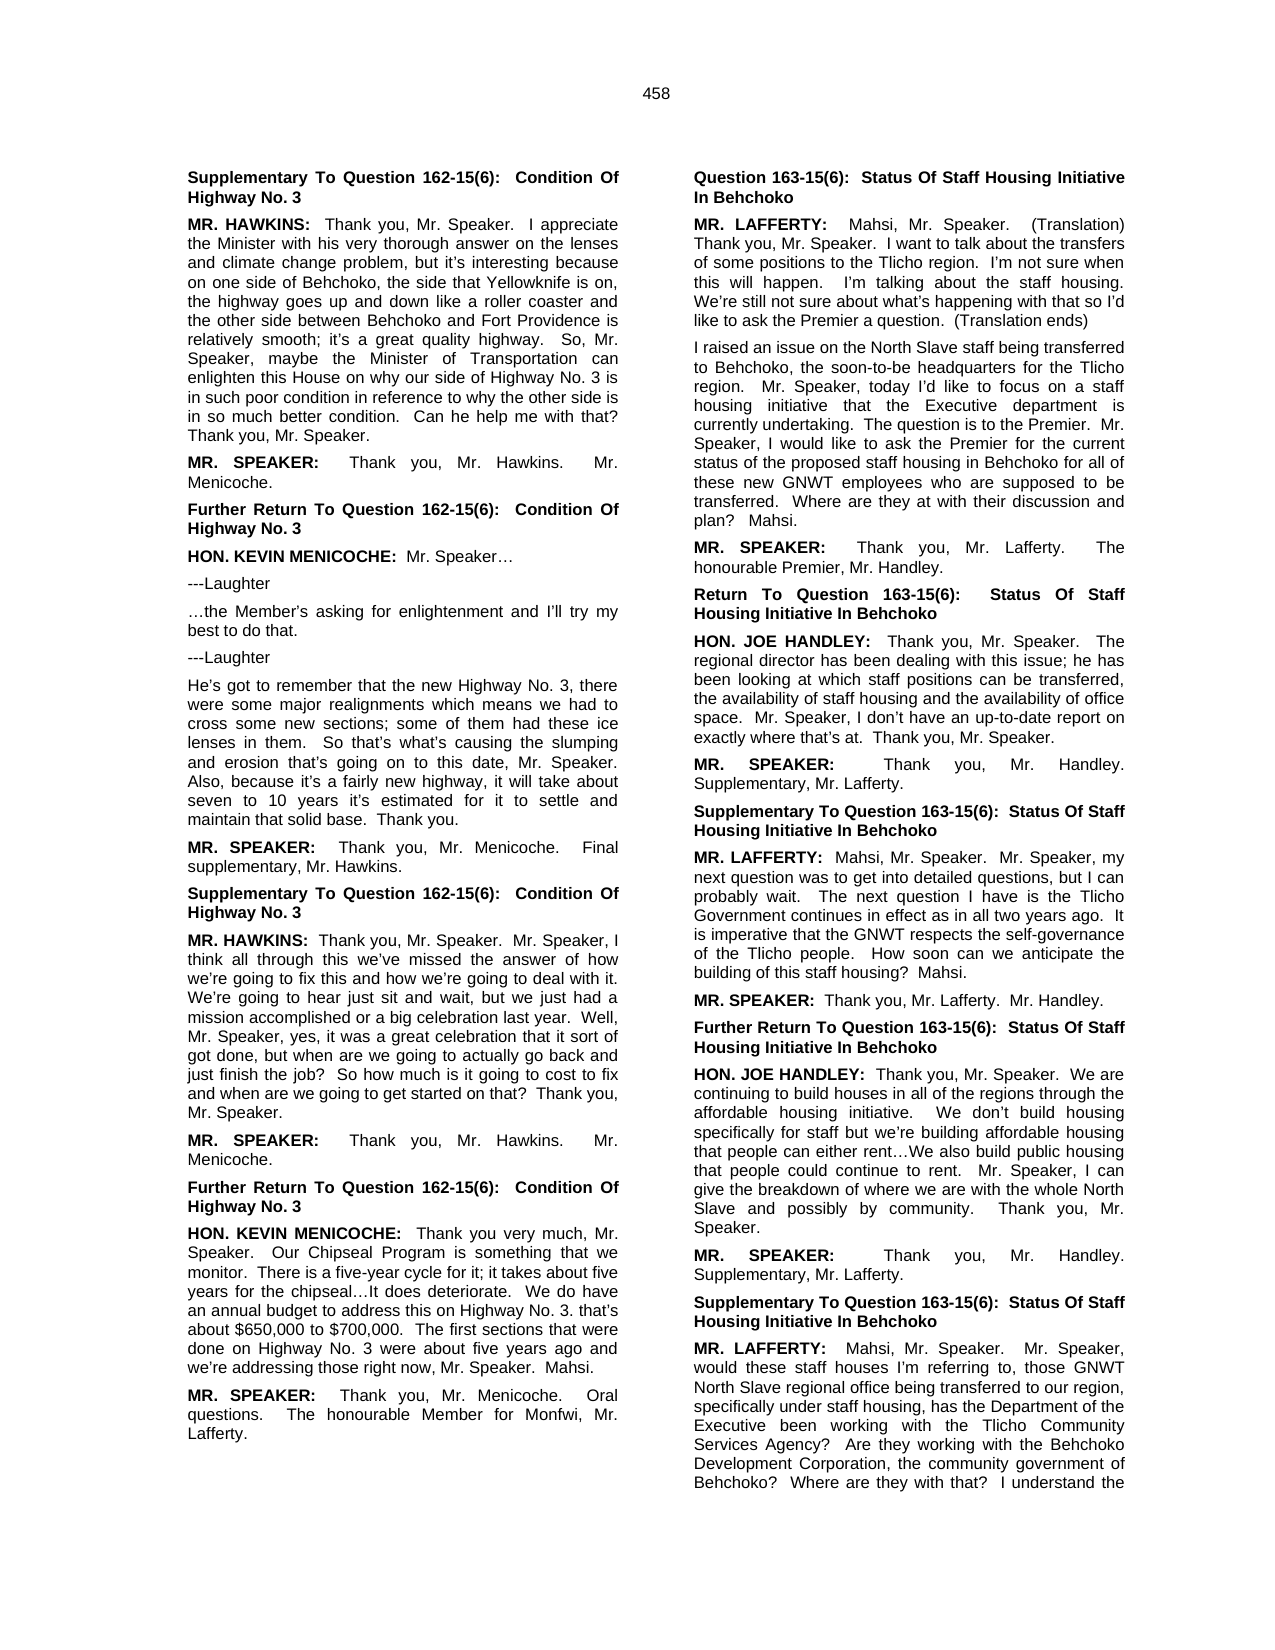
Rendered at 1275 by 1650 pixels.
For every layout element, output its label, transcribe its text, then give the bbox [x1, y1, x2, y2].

text MR. SPEAKER: Thank you, Mr. Menicoche. Final supplementary, Mr. Hawkins. [187, 837, 619, 876]
text MR. SPEAKER: Thank you, Mr. Handley. Supplementary, Mr. Lafferty. [694, 755, 1125, 793]
text …the Member’s asking for enlightenment and I’ll try my best to do that. [187, 602, 619, 640]
text MR. SPEAKER: Thank you, Mr. Lafferty. The honourable Premier, Mr. Handley. [694, 538, 1125, 577]
text ---Laughter [187, 648, 619, 667]
subtitle Supplementary To Question 163-15(6): Status Of Staff Housing Initiative In Behchoko [694, 802, 1125, 840]
subtitle Supplementary To Question 163-15(6): Status Of Staff Housing Initiative In Behchoko [694, 1292, 1125, 1331]
text He’s got to remember that the new Highway No. 3, there were some major realignments which means we had to cross some new sections; some of them had these ice lenses in them. So that’s what’s causing the slumping and erosion that’s going on to this date, Mr. Speaker. Also, because it’s a fairly new highway, it will take about seven to 10 years it’s estimated for it to settle and maintain that solid base. Thank you. [187, 676, 619, 829]
text MR. LAFFERTY: Mahsi, Mr. Speaker. Mr. Speaker, my next question was to get into detailed questions, but I can probably wait. The next question I have is the Tlicho Government continues in effect as in all two years ago. It is imperative that the GNWT respects the self-governance of the Tlicho people. How soon can we anticipate the building of this staff housing? Mahsi. [694, 848, 1125, 982]
subtitle Supplementary To Question 162-15(6): Condition Of Highway No. 3 [187, 884, 619, 922]
text HON. JOE HANDLEY: Thank you, Mr. Speaker. The regional director has been dealing with this issue; he has been looking at which staff positions can be transferred, the availability of staff housing and the availability of office space. Mr. Speaker, I don’t have an up-to-date report on exactly where that’s at. Thank you, Mr. Speaker. [694, 632, 1125, 747]
text MR. SPEAKER: Thank you, Mr. Menicoche. Oral questions. The honourable Member for Monfwi, Mr. Lafferty. [187, 1386, 619, 1443]
subtitle Further Return To Question 162-15(6): Condition Of Highway No. 3 [187, 500, 619, 538]
text I raised an issue on the North Slave staff being transferred to Behchoko, the soon-to-be headquarters for the Tlicho region. Mr. Speaker, today I’d like to focus on a staff housing initiative that the Executive department is currently undertaking. The question is to the Premier. Mr. Speaker, I would like to ask the Premier for the current status of the proposed staff housing in Behchoko for all of these new GNWT employees who are supposed to be transferred. Where are they at with their discussion and plan? Mahsi. [694, 338, 1125, 530]
text MR. SPEAKER: Thank you, Mr. Handley. Supplementary, Mr. Lafferty. [694, 1246, 1125, 1284]
text HON. KEVIN MENICOCHE: Mr. Speaker… [187, 547, 619, 566]
text MR. LAFFERTY: Mahsi, Mr. Speaker. (Translation) Thank you, Mr. Speaker. I want to talk about the transfers of some positions to the Tlicho region. I’m not sure when this will happen. I’m talking about the staff housing. We’re still not sure about what’s happening with that so I’d like to ask the Premier a question. (Translation ends) [694, 215, 1125, 330]
text MR. HAWKINS: Thank you, Mr. Speaker. I appreciate the Minister with his very thorough answer on the lenses and climate change problem, but it’s interesting because on one side of Behchoko, the side that is on, the highway goes up and down like a roller coaster and the other side between Behchoko and is relatively smooth; it’s a great quality highway. So, Mr. Speaker, maybe the Minister of Transportation can enlighten this House on why our side of Highway No. 3 is in such poor condition in reference to why the other side is in so much better condition. Can he help me with that? Thank you, Mr. Speaker. [187, 215, 619, 445]
subtitle Supplementary To Question 162-15(6): Condition Of Highway No. 3 [187, 168, 619, 207]
text MR. HAWKINS: Thank you, Mr. Speaker. Mr. Speaker, I think all through this we’ve missed the answer of how we’re going to fix this and how we’re going to deal with it. We’re going to hear just sit and wait, but we just had a mission accomplished or a big celebration last year. Well, Mr. Speaker, yes, it was a great celebration that it sort of got done, but when are we going to actually go back and just finish the job? So how much is it going to cost to fix and when are we going to get started on that? Thank you, Mr. Speaker. [187, 931, 619, 1122]
text MR. SPEAKER: Thank you, Mr. Hawkins. Mr. Menicoche. [187, 1131, 619, 1169]
text HON. JOE HANDLEY: Thank you, Mr. Speaker. We are continuing to build houses in all of the regions through the affordable housing initiative. We don’t build housing specifically for staff but we’re building affordable housing that people can either rent…We also build public housing that people could continue to rent. Mr. Speaker, I can give the breakdown of where we are with the whole North Slave and possibly by community. Thank you, Mr. Speaker. [694, 1065, 1125, 1237]
subtitle Further Return To Question 162-15(6): Condition Of Highway No. 3 [187, 1177, 619, 1216]
subtitle Question 163-15(6): Status Of Staff Housing Initiative In Behchoko [694, 168, 1125, 207]
subtitle Further Return To Question 163-15(6): Status Of Staff Housing Initiative In Behchoko [694, 1018, 1125, 1057]
text MR. SPEAKER: Thank you, Mr. Hawkins. Mr. Menicoche. [187, 453, 619, 492]
text MR. SPEAKER: Thank you, Mr. Lafferty. Mr. Handley. [694, 991, 1125, 1010]
subtitle Return To Question 163-15(6): Status Of Staff Housing Initiative In Behchoko [694, 585, 1125, 623]
text HON. KEVIN MENICOCHE: Thank you very much, Mr. Speaker. Our Chipseal Program is something that we monitor. There is a five-year cycle for it; it takes about five years for the chipseal…It does deteriorate. We do have an annual budget to address this on Highway No. 3. that’s about $650,000 to $700,000. The first sections that were done on Highway No. 3 were about five years ago and we’re addressing those right now, Mr. Speaker. Mahsi. [187, 1224, 619, 1377]
text ---Laughter [187, 574, 619, 593]
